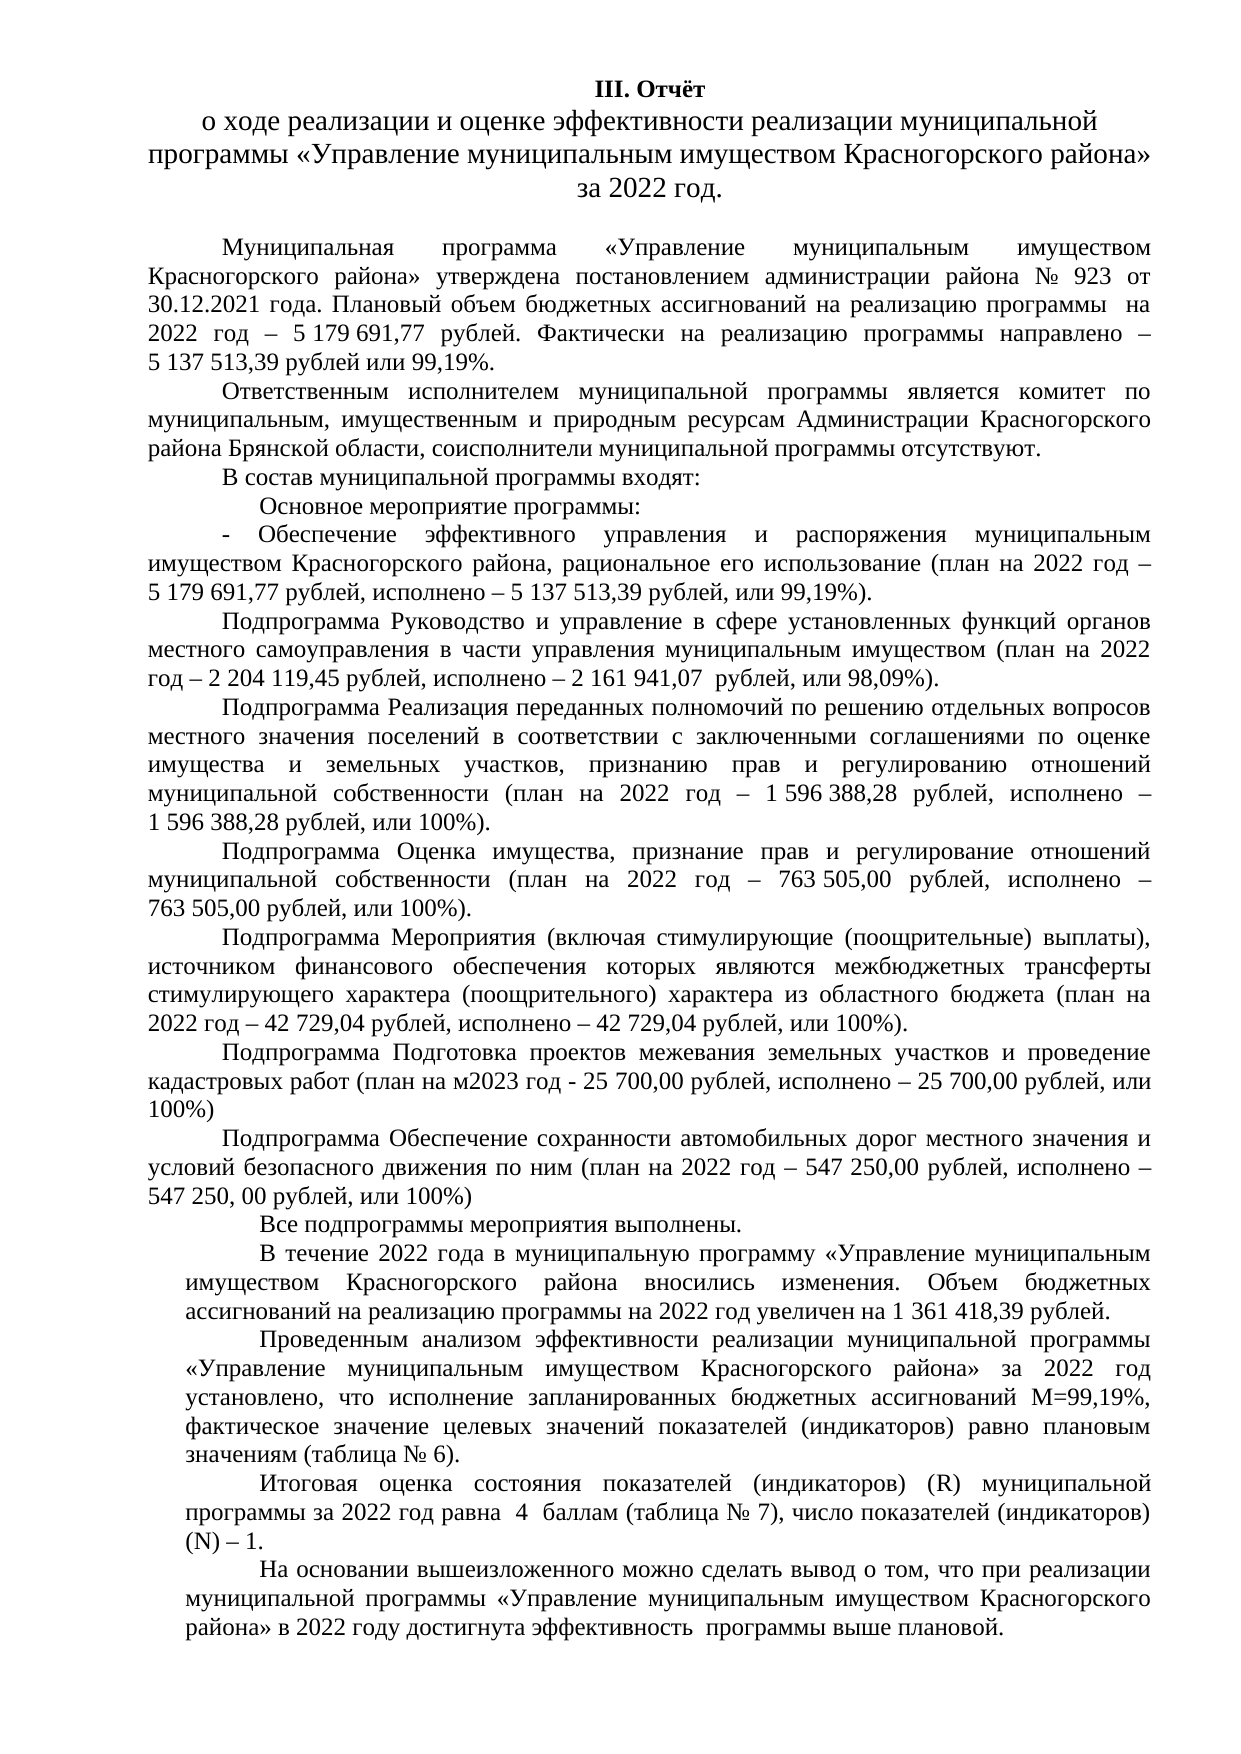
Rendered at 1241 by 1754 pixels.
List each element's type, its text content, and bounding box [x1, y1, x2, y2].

text Ответственным исполнителем муниципальной программы является комитет по муниципальным, имущественным и природным ресурсам Администрации Красногорского района Брянской области, соисполнители муниципальной программы отсутствуют. [148, 376, 1152, 462]
text Подпрограмма Оценка имущества, признание прав и регулирование отношений муниципальной собственности (план на 2022 год – 763 505,00 рублей, исполнено – 763 505,00 рублей, или 100%). [148, 836, 1152, 922]
text Итоговая оценка состояния показателей (индикаторов) (R) муниципальной программы за 2022 год равна 4 баллам (таблица № 7), число показателей (индикаторов) (N) – 1. [185, 1468, 1152, 1554]
text III. Отчёт [148, 74, 1152, 103]
text На основании вышеизложенного можно сделать вывод о том, что при реализации муниципальной программы «Управление муниципальным имуществом Красногорского района» в 2022 году достигнута эффективность программы выше плановой. [185, 1554, 1152, 1641]
text Проведенным анализом эффективности реализации муниципальной программы «Управление муниципальным имуществом Красногорского района» за 2022 год установлено, что исполнение запланированных бюджетных ассигнований М=99,19%, фактическое значение целевых значений показателей (индикаторов) равно плановым значениям (таблица № 6). [185, 1324, 1152, 1468]
text Подпрограмма Руководство и управление в сфере установленных функций органов местного самоуправления в части управления муниципальным имуществом (план на 2022 год – 2 204 119,45 рублей, исполнено – 2 161 941,07 рублей, или 98,09%). [148, 606, 1152, 692]
text Подпрограмма Обеспечение сохранности автомобильных дорог местного значения и условий безопасного движения по ним (план на 2022 год – 547 250,00 рублей, исполнено – 547 250, 00 рублей, или 100%) [148, 1123, 1152, 1209]
text Муниципальная программа «Управление муниципальным имуществом Красногорского района» утверждена постановлением администрации района № 923 от 30.12.2021 года. Плановый объем бюджетных ассигнований на реализацию программы на 2022 год – 5 179 691,77 рублей. Фактически на реализацию программы направлено – 5 137 513,39 рублей или 99,19%. [148, 232, 1152, 376]
text о ходе реализации и оценке эффективности реализации муниципальной программы «Управление муниципальным имуществом Красногорского района» за 2022 год. [148, 103, 1152, 203]
text Все подпрограммы мероприятия выполнены. [185, 1209, 1152, 1238]
text В состав муниципальной программы входят: [148, 462, 1152, 491]
text Подпрограмма Реализация переданных полномочий по решению отдельных вопросов местного значения поселений в соответствии с заключенными соглашениями по оценке имущества и земельных участков, признанию прав и регулированию отношений муниципальной собственности (план на 2022 год – 1 596 388,28 рублей, исполнено – 1 596 388,28 рублей, или 100%). [148, 692, 1152, 836]
text В течение 2022 года в муниципальную программу «Управление муниципальным имуществом Красногорского района вносились изменения. Объем бюджетных ассигнований на реализацию программы на 2022 год увеличен на 1 361 418,39 рублей. [185, 1238, 1152, 1324]
text Подпрограмма Мероприятия (включая стимулирующие (поощрительные) выплаты), источником финансового обеспечения которых являются межбюджетных трансферты стимулирующего характера (поощрительного) характера из областного бюджета (план на 2022 год – 42 729,04 рублей, исполнено – 42 729,04 рублей, или 100%). [148, 922, 1152, 1037]
text Основное мероприятие программы: [185, 491, 1152, 519]
text Подпрограмма Подготовка проектов межевания земельных участков и проведение кадастровых работ (план на м2023 год - 25 700,00 рублей, исполнено – 25 700,00 рублей, или 100%) [148, 1037, 1152, 1123]
text - Обеспечение эффективного управления и распоряжения муниципальным имуществом Красногорского района, рациональное его использование (план на 2022 год – 5 179 691,77 рублей, исполнено – 5 137 513,39 рублей, или 99,19%). [148, 519, 1152, 606]
